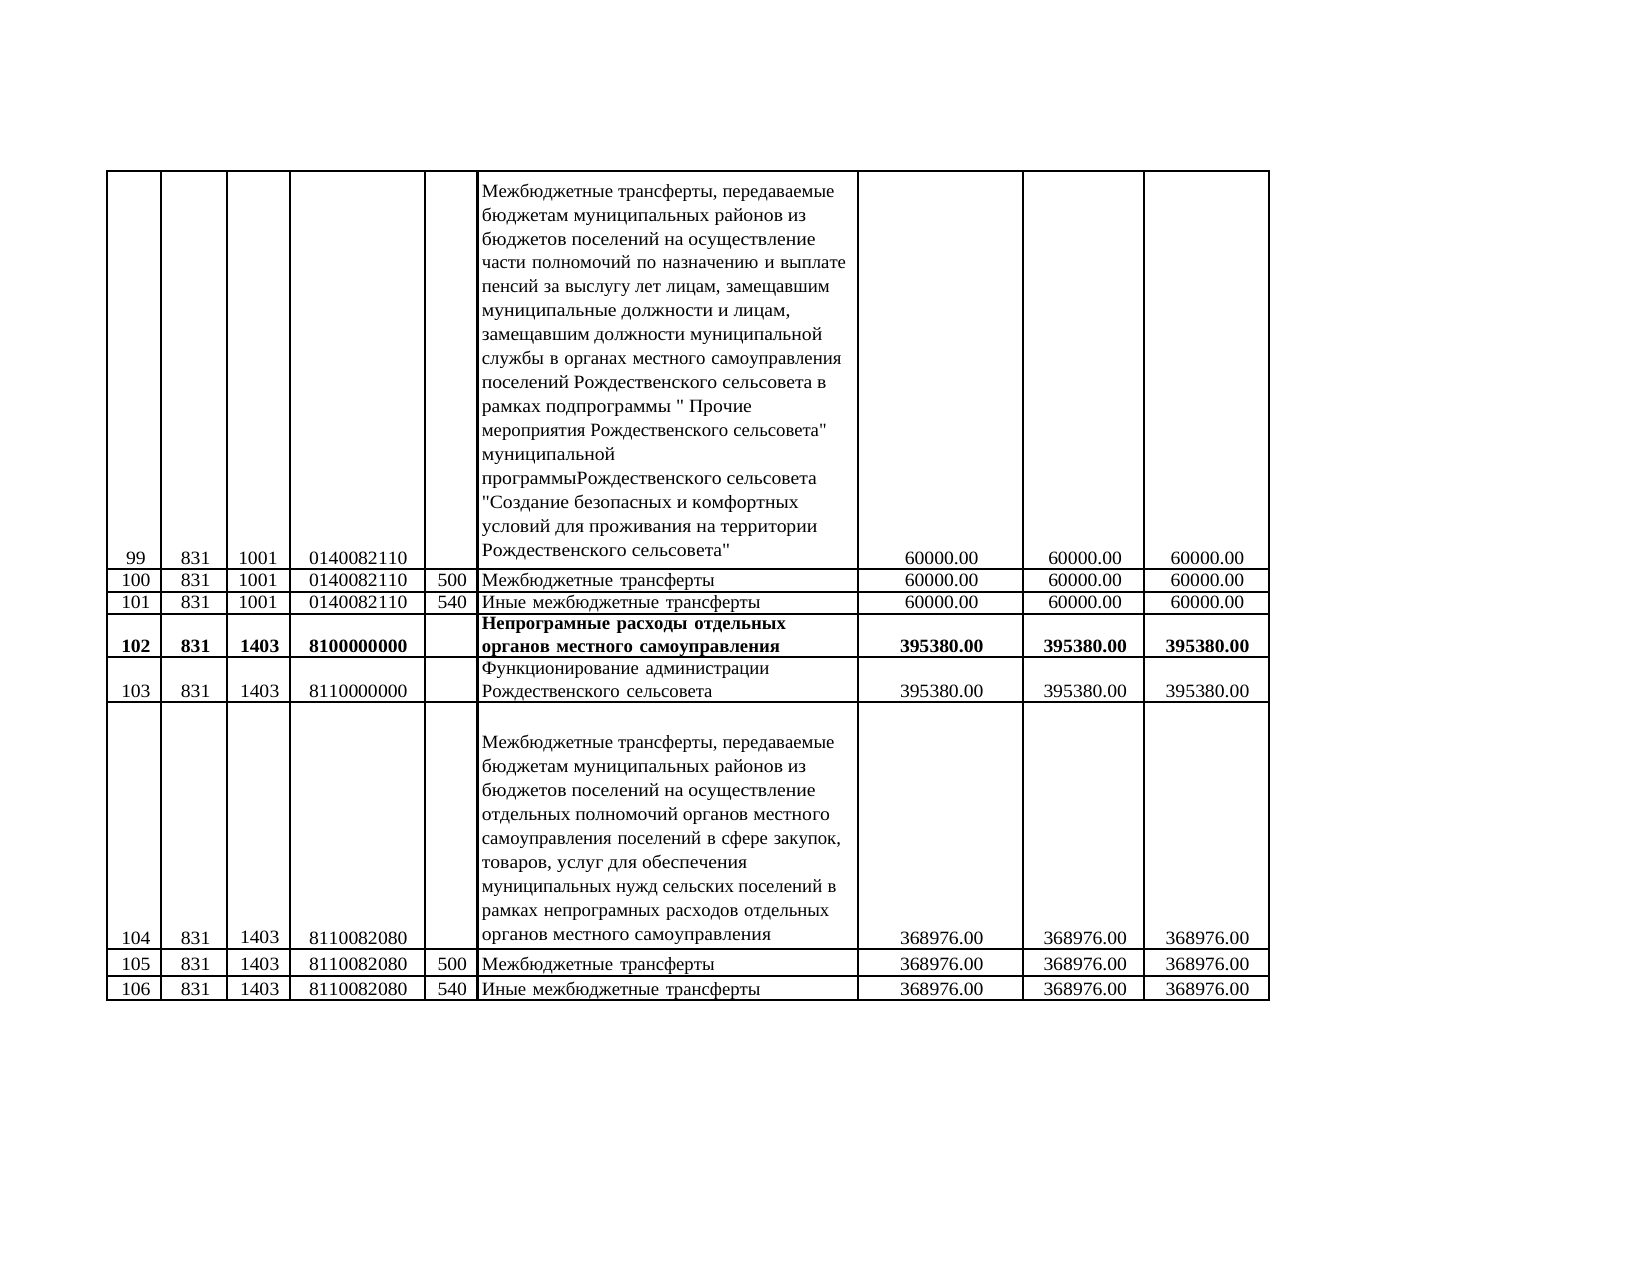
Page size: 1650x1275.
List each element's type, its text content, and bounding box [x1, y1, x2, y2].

table_cell 368976.00 [1145, 977, 1268, 999]
table_cell 60000.00 [1145, 593, 1268, 613]
table_cell 368976.00 [1024, 977, 1143, 999]
table_header 1001 [228, 172, 289, 568]
table_cell 103 [108, 658, 160, 701]
table_header 60000.00 [1024, 172, 1143, 568]
table_cell 0140082110 [291, 570, 424, 591]
table_cell 101 [108, 593, 160, 613]
table_cell 8110082080 [291, 950, 424, 974]
table_cell 368976.00 [859, 977, 1022, 999]
table_cell 100 [108, 570, 160, 591]
table_cell 395380.00 [1024, 658, 1143, 701]
table_cell 1001 [228, 570, 289, 591]
table_cell [426, 658, 476, 701]
table_cell 368976.00 [1145, 950, 1268, 974]
table_cell 831 [162, 703, 226, 948]
table_cell 368976.00 [859, 703, 1022, 948]
table_cell 368976.00 [1145, 703, 1268, 948]
table_cell 368976.00 [859, 950, 1022, 974]
table_cell 831 [162, 593, 226, 613]
table_cell 1403 [228, 658, 289, 701]
table_cell 1403 [228, 950, 289, 974]
table_cell 831 [162, 950, 226, 974]
table_cell 540 [426, 593, 476, 613]
table_cell 60000.00 [1024, 593, 1143, 613]
table_header [426, 172, 476, 568]
table_header Межбюджетные трансферты, передаваемые бюджетам муниципальных районов из бюджетов поселений на осуществление части полномочий по назначению и выплате пенсий за выслугу лет лицам, замещавшим муниципальные должности и лицам, замещавшим должности муниципальной службы в органах местного самоуправления поселений Рождественского сельсовета в рамках подпрограммы " Прочие мероприятия Рождественского сельсовета" муниципальной программыРождественского сельсовета "Создание безопасных и комфортных условий для проживания на территории Рождественского сельсовета" [479, 172, 857, 568]
table_cell Межбюджетные трансферты [479, 950, 857, 974]
table_cell 395380.00 [1145, 615, 1268, 656]
table_cell 500 [426, 950, 476, 974]
table_cell 60000.00 [1145, 570, 1268, 591]
table_cell 0140082110 [291, 593, 424, 613]
table_cell 395380.00 [859, 615, 1022, 656]
table_cell 1001 [228, 593, 289, 613]
table_cell 831 [162, 615, 226, 656]
table_cell 102 [108, 615, 160, 656]
table_header 99 [108, 172, 160, 568]
table_cell 60000.00 [859, 593, 1022, 613]
table_cell 105 [108, 950, 160, 974]
table_cell 395380.00 [1024, 615, 1143, 656]
table_cell 106 [108, 977, 160, 999]
table_cell 368976.00 [1024, 950, 1143, 974]
table_cell 540 [426, 977, 476, 999]
table_cell [426, 615, 476, 656]
table_cell 8110082080 [291, 703, 424, 948]
table_cell 8110000000 [291, 658, 424, 701]
table_header 831 [162, 172, 226, 568]
table_cell Функционирование администрации Рождественского сельсовета [479, 658, 857, 701]
table_cell 8110082080 [291, 977, 424, 999]
table_cell 1403 [228, 703, 289, 948]
table_header 0140082110 [291, 172, 424, 568]
table_cell 368976.00 [1024, 703, 1143, 948]
table_cell 500 [426, 570, 476, 591]
table_cell 60000.00 [859, 570, 1022, 591]
table_cell 395380.00 [1145, 658, 1268, 701]
table_cell 831 [162, 570, 226, 591]
table_header 60000.00 [1145, 172, 1268, 568]
table_cell Межбюджетные трансферты, передаваемые бюджетам муниципальных районов из бюджетов поселений на осуществление отдельных полномочий органов местного самоуправления поселений в сфере закупок, товаров, услуг для обеспечения муниципальных нужд сельских поселений в рамках непрограмных расходов отдельных органов местного самоуправления [479, 703, 857, 948]
table_cell 1403 [228, 977, 289, 999]
table_cell Иные межбюджетные трансферты [479, 977, 857, 999]
table_cell 831 [162, 977, 226, 999]
table_cell Непрограмные расходы отдельных органов местного самоуправления [479, 615, 857, 656]
table_header 60000.00 [859, 172, 1022, 568]
table_cell Межбюджетные трансферты [479, 570, 857, 591]
table_cell 1403 [228, 615, 289, 656]
table_cell 8100000000 [291, 615, 424, 656]
table_cell 831 [162, 658, 226, 701]
table_cell 395380.00 [859, 658, 1022, 701]
table_cell 104 [108, 703, 160, 948]
table_cell 60000.00 [1024, 570, 1143, 591]
table_cell Иные межбюджетные трансферты [479, 593, 857, 613]
table_cell [426, 703, 476, 948]
